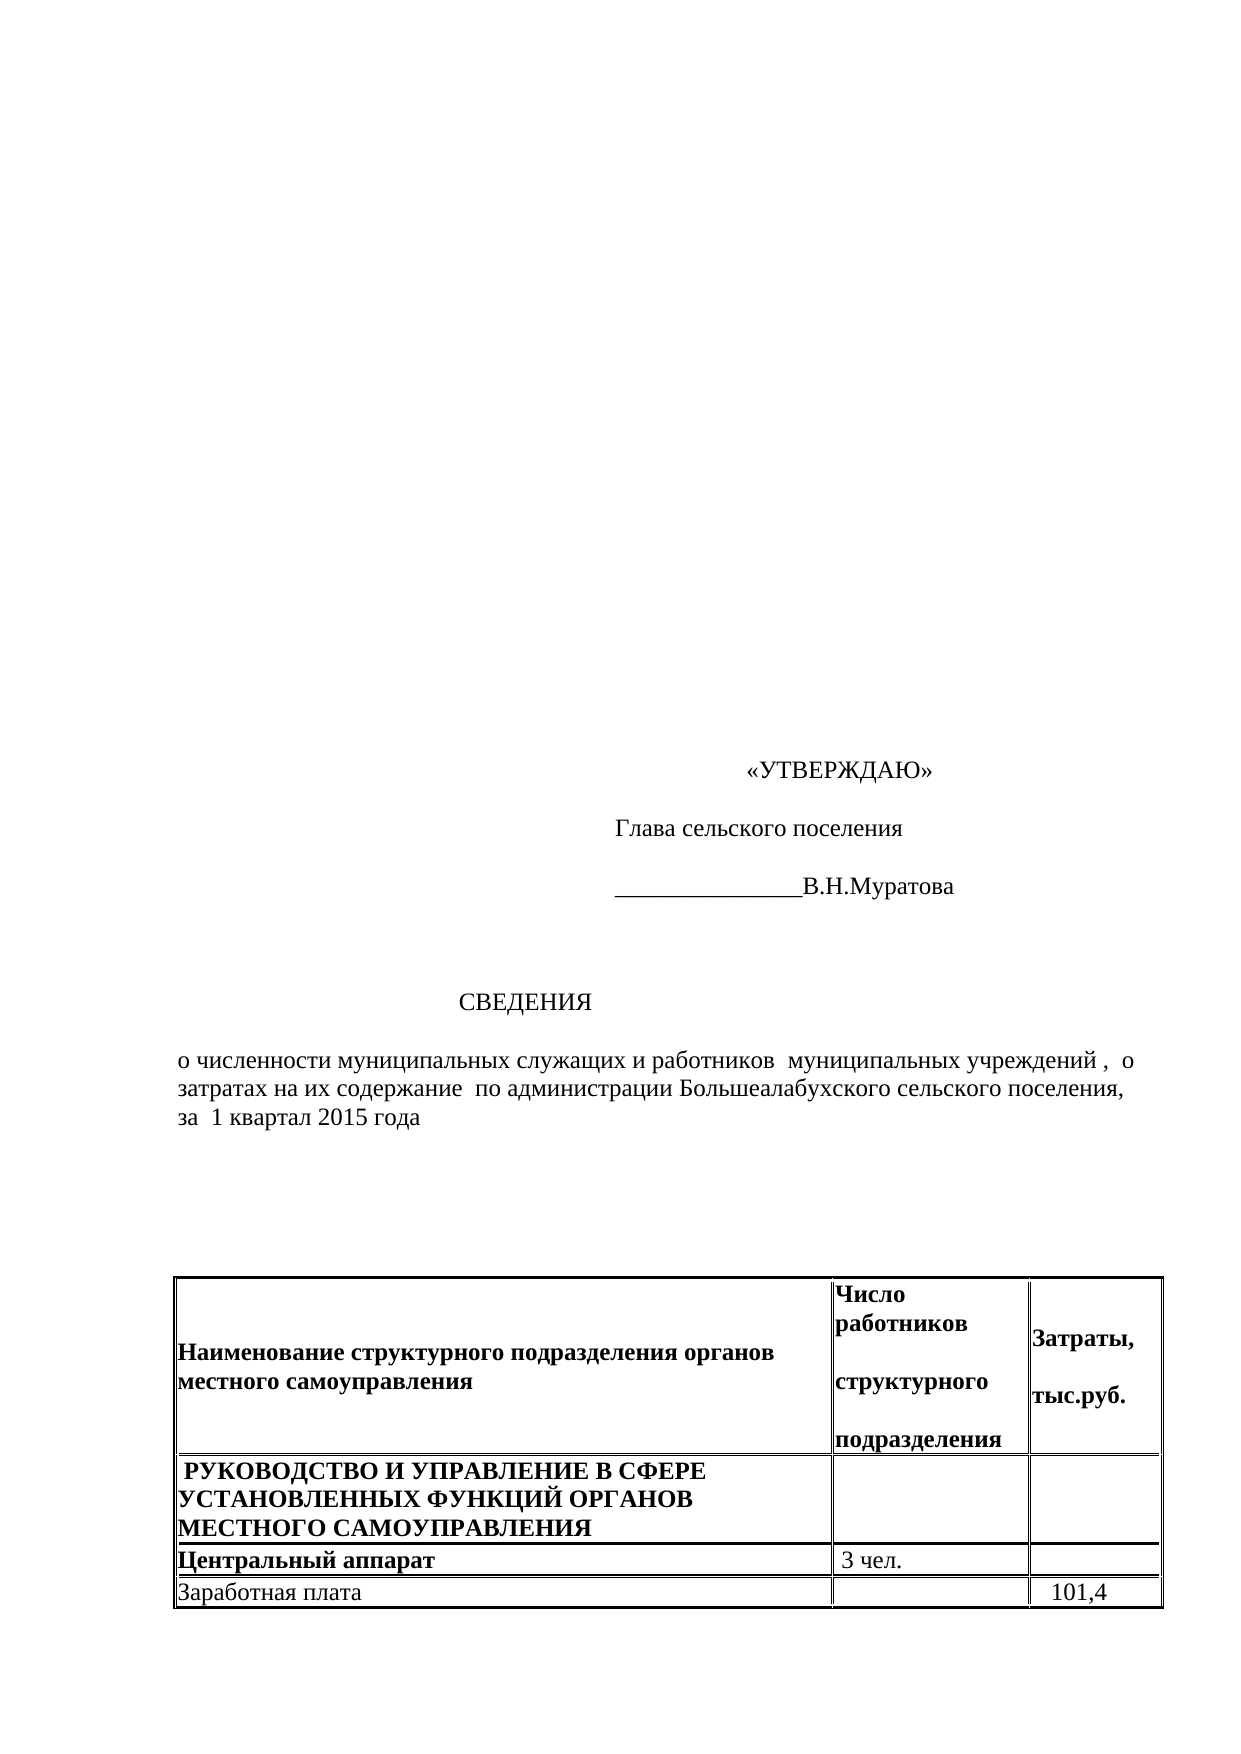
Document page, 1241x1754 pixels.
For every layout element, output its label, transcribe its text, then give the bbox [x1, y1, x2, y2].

text _______________В.Н.Муратова [177, 871, 1152, 900]
table_cell Заработная плата [177, 1574, 833, 1606]
text Глава сельского поселения [177, 813, 1152, 842]
table_cell Центральный аппарат [177, 1542, 831, 1574]
table_cell 101,4 [1030, 1574, 1161, 1606]
table_header Затраты, тыс.руб. [1030, 1279, 1161, 1453]
table_cell [1030, 1453, 1162, 1542]
text о численности муниципальных служащих и работников муниципальных учреждений , о затратах на их содержание по администрации Большеалабухского сельского поселения, за 1 квартал 2015 года [177, 1045, 1152, 1131]
text СВЕДЕНИЯ [177, 987, 1152, 1016]
table_cell [1031, 1542, 1161, 1574]
table_header Наименование структурного подразделения органов местного самоуправления [177, 1279, 833, 1453]
table_cell [833, 1578, 1029, 1606]
table_cell [834, 1456, 1028, 1542]
table_cell РУКОВОДСТВО И УПРАВЛЕНИЕ В СФЕРЕ УСТАНОВЛЕННЫХ ФУНКЦИЙ ОРГАНОВ МЕСТНОГО САМОУПРАВЛЕНИЯ [175, 1453, 833, 1542]
table_header Число работников структурного подразделения [833, 1279, 1029, 1453]
text «УТВЕРЖДАЮ» [177, 755, 1152, 784]
table_cell 3 чел. [834, 1545, 1028, 1574]
